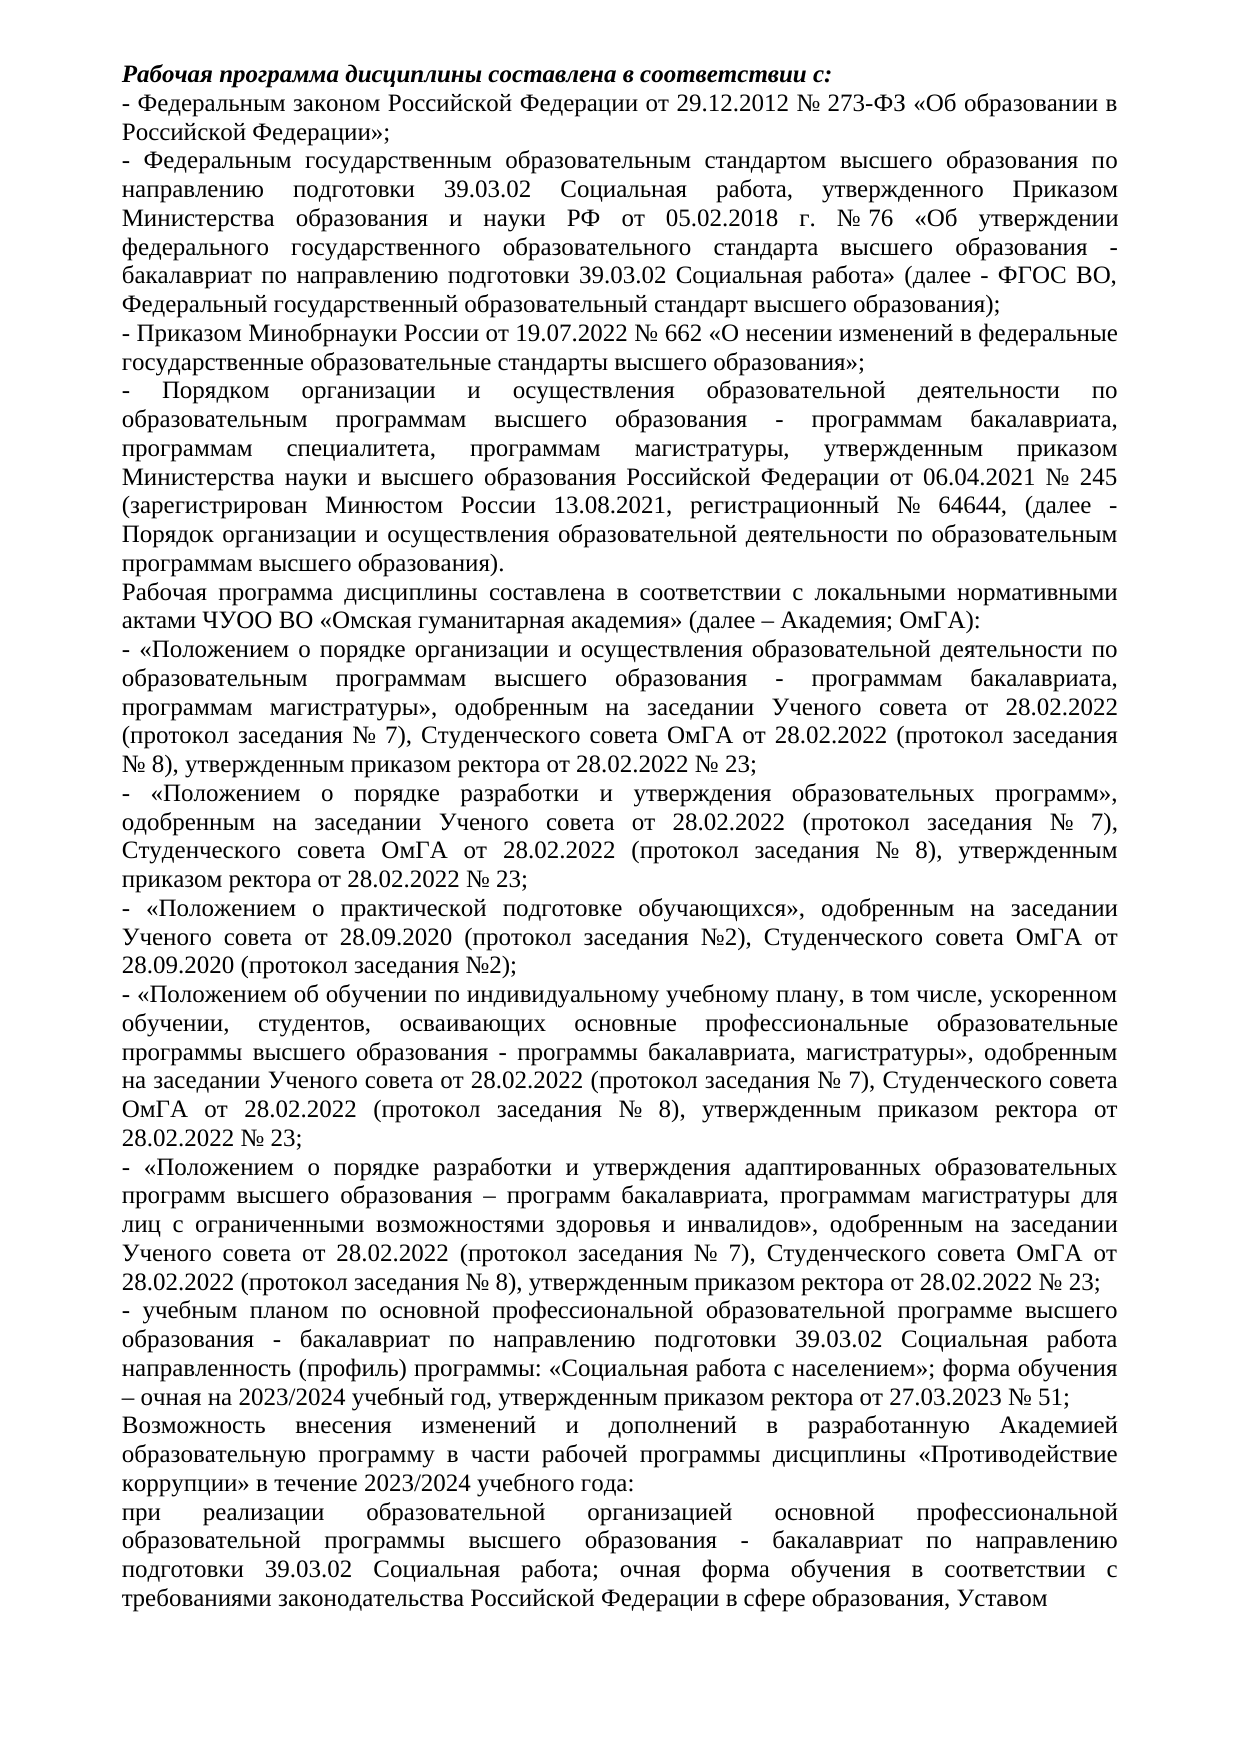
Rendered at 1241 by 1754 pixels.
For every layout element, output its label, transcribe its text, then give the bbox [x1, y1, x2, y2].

table_cell - Федеральным законом Российской Федерации от 29.12.2012 № 273-ФЗ «Об образовании в Российской Федерации»; - Федеральным государственным образовательным стандартом высшего образования по направлению подготовки 39.03.02 Социальная работа, утвержденного Приказом Министерства образования и науки РФ от 05.02.2018 г. № 76 «Об утверждении федерального государственного образовательного стандарта высшего образования - бакалавриат по направлению подготовки 39.03.02 Социальная работа» (далее - ФГОС ВО, Федеральный государственный образовательный стандарт высшего образования); - Приказом Минобрнауки России от 19.07.2022 № 662 «О несении изменений в федеральные государственные образовательные стандарты высшего образования»; - Порядком организации и осуществления образовательной деятельности по образовательным программам высшего образования - программам бакалавриата, программам специалитета, программам магистратуры, утвержденным приказом Министерства науки и высшего образования Российской Федерации от 06.04.2021 № 245 (зарегистрирован Минюстом России 13.08.2021, регистрационный № 64644, (далее - Порядок организации и осуществления образовательной деятельности по образовательным программам высшего образования). Рабочая программа дисциплины составлена в соответствии с локальными нормативными актами ЧУОО ВО «Омская гуманитарная академия» (далее – Академия; ОмГА): - «Положением о порядке организации и осуществления образовательной деятельности по образовательным программам высшего образования - программам бакалавриата, программам магистратуры», одобренным на заседании Ученого совета от 28.02.2022 (протокол заседания № 7), Студенческого совета ОмГА от 28.02.2022 (протокол заседания № 8), утвержденным приказом ректора от 28.02.2022 № 23; - «Положением о порядке разработки и утверждения образовательных программ», одобренным на заседании Ученого совета от 28.02.2022 (протокол заседания № 7), Студенческого совета ОмГА от 28.02.2022 (протокол заседания № 8), утвержденным приказом ректора от 28.02.2022 № 23; - «Положением о практической подготовке обучающихся», одобренным на заседании Ученого совета от 28.09.2020 (протокол заседания №2), Студенческого совета ОмГА от 28.09.2020 (протокол заседания №2); - «Положением об обучении по индивидуальному учебному плану, в том числе, ускоренном обучении, студентов, осваивающих основные профессиональные образовательные программы высшего образования - программы бакалавриата, магистратуры», одобренным на заседании Ученого совета от 28.02.2022 (протокол заседания № 7), Студенческого совета ОмГА от 28.02.2022 (протокол заседания № 8), утвержденным приказом ректора от 28.02.2022 № 23; - «Положением о порядке разработки и утверждения адаптированных образовательных программ высшего образования – программ бакалавриата, программам магистратуры для лиц с ограниченными возможностями здоровья и инвалидов», одобренным на заседании Ученого совета от 28.02.2022 (протокол заседания № 7), Студенческого совета ОмГА от 28.02.2022 (протокол заседания № 8), утвержденным приказом ректора от 28.02.2022 № 23; - учебным планом по основной профессиональной образовательной программе высшего образования - бакалавриат по направлению подготовки 39.03.02 Социальная работа направленность (профиль) программы: «Социальная работа с населением»; форма обучения – очная на 2023/2024 учебный год, утвержденным приказом ректора от 27.03.2023 № 51; Возможность внесения изменений и дополнений в разработанную Академией образовательную программу в части рабочей программы дисциплины «Противодействие коррупции» в течение 2023/2024 учебного года: при реализации образовательной организацией основной профессиональной образовательной программы высшего образования - бакалавриат по направлению подготовки 39.03.02 Социальная работа; очная форма обучения в соответствии с требованиями законодательства Российской Федерации в сфере образования, Уставом [118, 88, 1122, 1662]
table_header Рабочая программа дисциплины составлена в соответствии с: [118, 59, 1122, 88]
